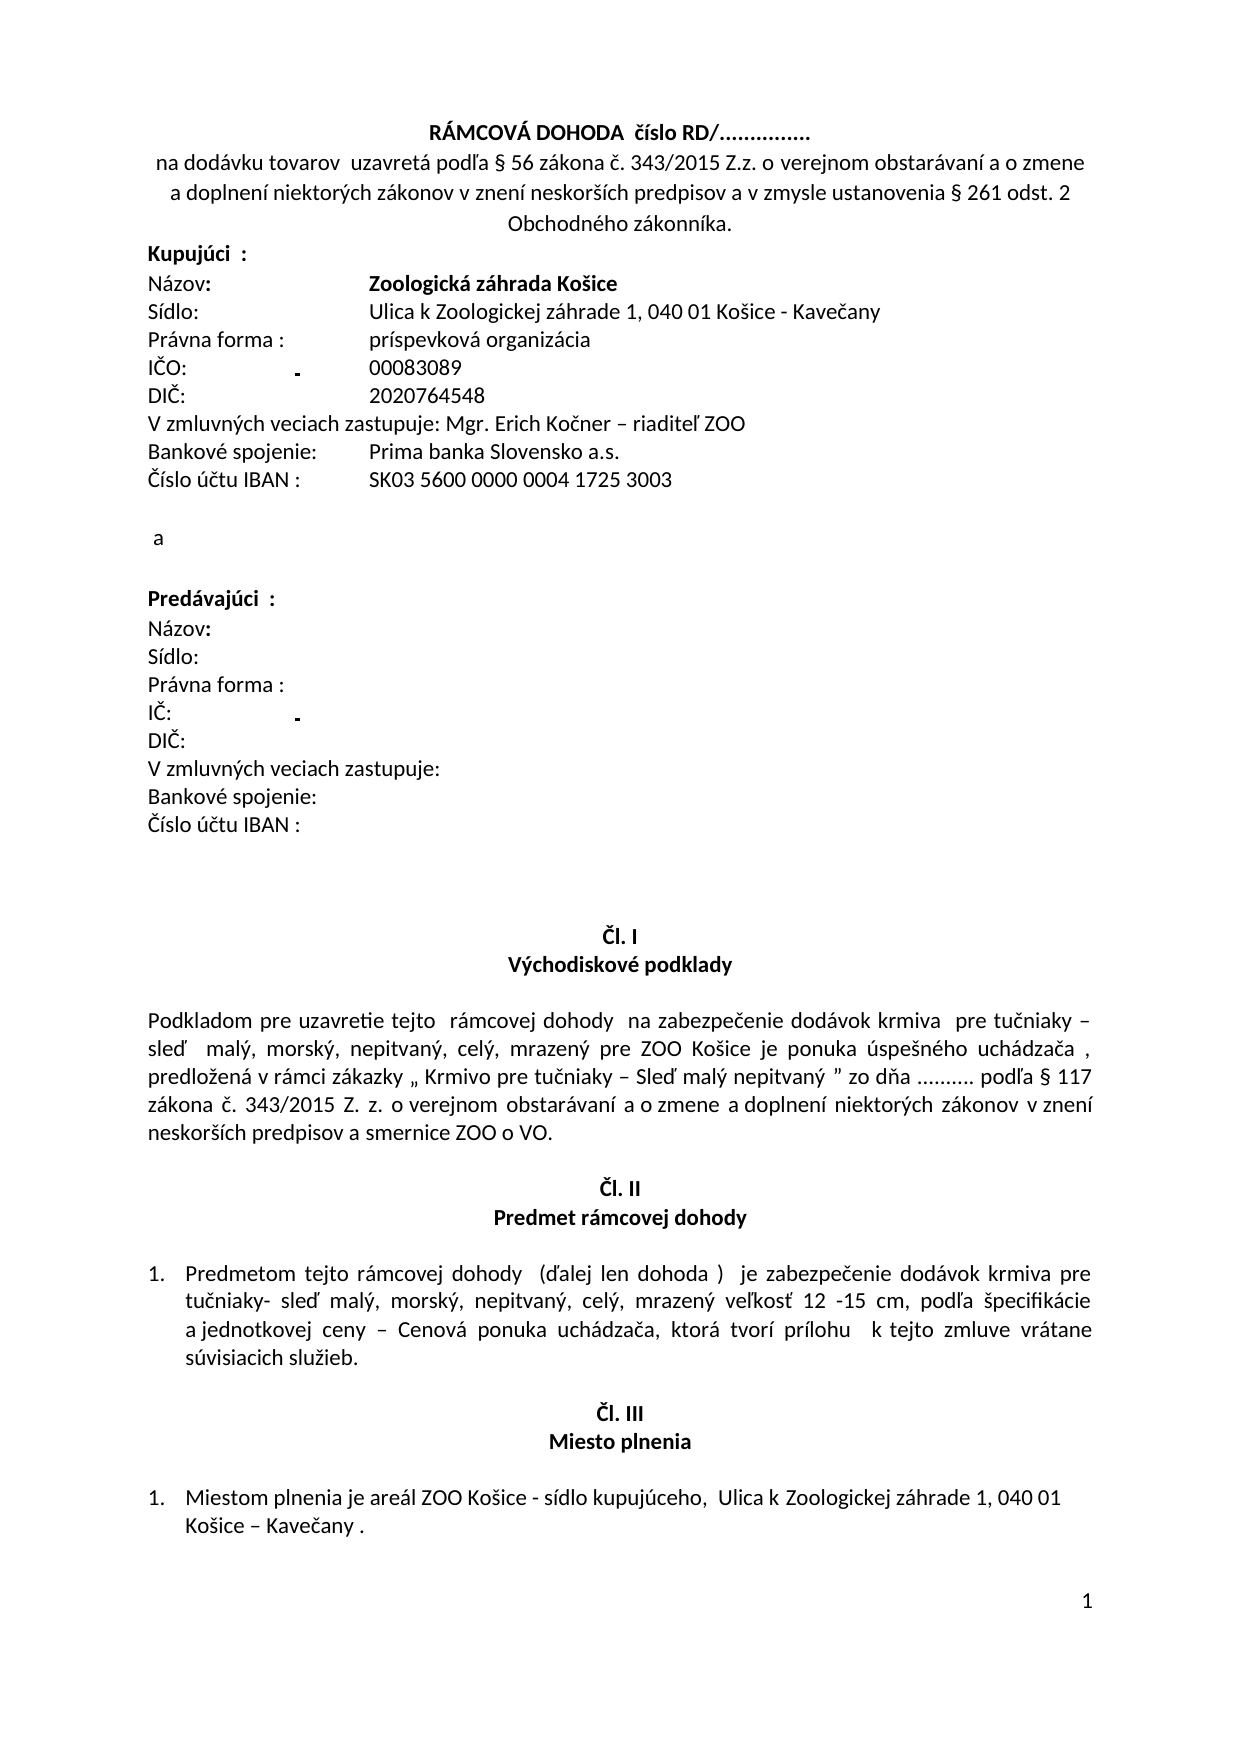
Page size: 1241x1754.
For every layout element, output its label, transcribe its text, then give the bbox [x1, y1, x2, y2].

text Bankové spojenie: Prima banka Slovensko a.s. [148, 437, 1092, 465]
text Názov: [148, 614, 1092, 642]
text Predávajúci : [148, 584, 1092, 612]
text RÁMCOVÁ DOHODA číslo RD/............... [148, 118, 1092, 146]
text Kupujúci : [148, 239, 1092, 267]
text Číslo účtu IBAN : SK03 5600 0000 0004 1725 3003 [148, 465, 1092, 493]
text DIČ: [148, 726, 1092, 754]
text Podkladom pre uzavretie tejto rámcovej dohody na zabezpečenie dodávok krmiva pre tučniaky – sleď malý, morský, nepitvaný, celý, mrazený pre ZOO Košice je ponuka úspešného uchádzača , predložená v rámci zákazky „ Krmivo pre tučniaky – Sleď malý nepitvaný ” zo dňa .......... podľa § 117 zákona č. 343/2015 Z. z. o verejnom obstarávaní a o zmene a doplnení niektorých zákonov v znení neskorších predpisov a smernice ZOO o VO. [148, 1006, 1092, 1147]
text Bankové spojenie: [148, 782, 1092, 810]
text Čl. II [148, 1174, 1092, 1203]
text DIČ: 2020764548 [148, 381, 1092, 409]
text Východiskové podklady [148, 950, 1092, 978]
list Miestom plnenia je areál ZOO Košice - sídlo kupujúceho, Ulica k Zoologickej záhrade 1, 040 01 Košice – Kavečany . [148, 1483, 1092, 1539]
text Predmet rámcovej dohody [148, 1203, 1092, 1231]
text Miesto plnenia [148, 1427, 1092, 1455]
text Sídlo: Ulica k Zoologickej záhrade 1, 040 01 Košice - Kavečany [148, 297, 1092, 325]
text V zmluvných veciach zastupuje: Mgr. Erich Kočner – riaditeľ ZOO [148, 409, 1092, 437]
text Čl. III [148, 1399, 1092, 1427]
text Číslo účtu IBAN : [148, 810, 1092, 838]
text V zmluvných veciach zastupuje: [148, 754, 1092, 782]
text IČ: [148, 698, 1092, 726]
list Predmetom tejto rámcovej dohody (ďalej len dohoda ) je zabezpečenie dodávok krmiva pre tučniaky- sleď malý, morský, nepitvaný, celý, mrazený veľkosť 12 -15 cm, podľa špecifikácie a jednotkovej ceny – Cenová ponuka uchádzača, ktorá tvorí prílohu k tejto zmluve vrátane súvisiacich služieb. [148, 1259, 1092, 1371]
text IČO: 00083089 [148, 353, 1092, 381]
text na dodávku tovarov uzavretá podľa § 56 zákona č. 343/2015 Z.z. o verejnom obstarávaní a o zmene a doplnení niektorých zákonov v znení neskorších predpisov a v zmysle ustanovenia § 261 odst. 2 Obchodného zákonníka. [148, 148, 1092, 237]
text Názov: Zoologická záhrada Košice [148, 269, 1092, 297]
text Právna forma : príspevková organizácia [148, 325, 1092, 353]
text Právna forma : [148, 670, 1092, 698]
text Sídlo: [148, 642, 1092, 670]
text a [148, 523, 1092, 552]
text Čl. I [148, 922, 1092, 950]
